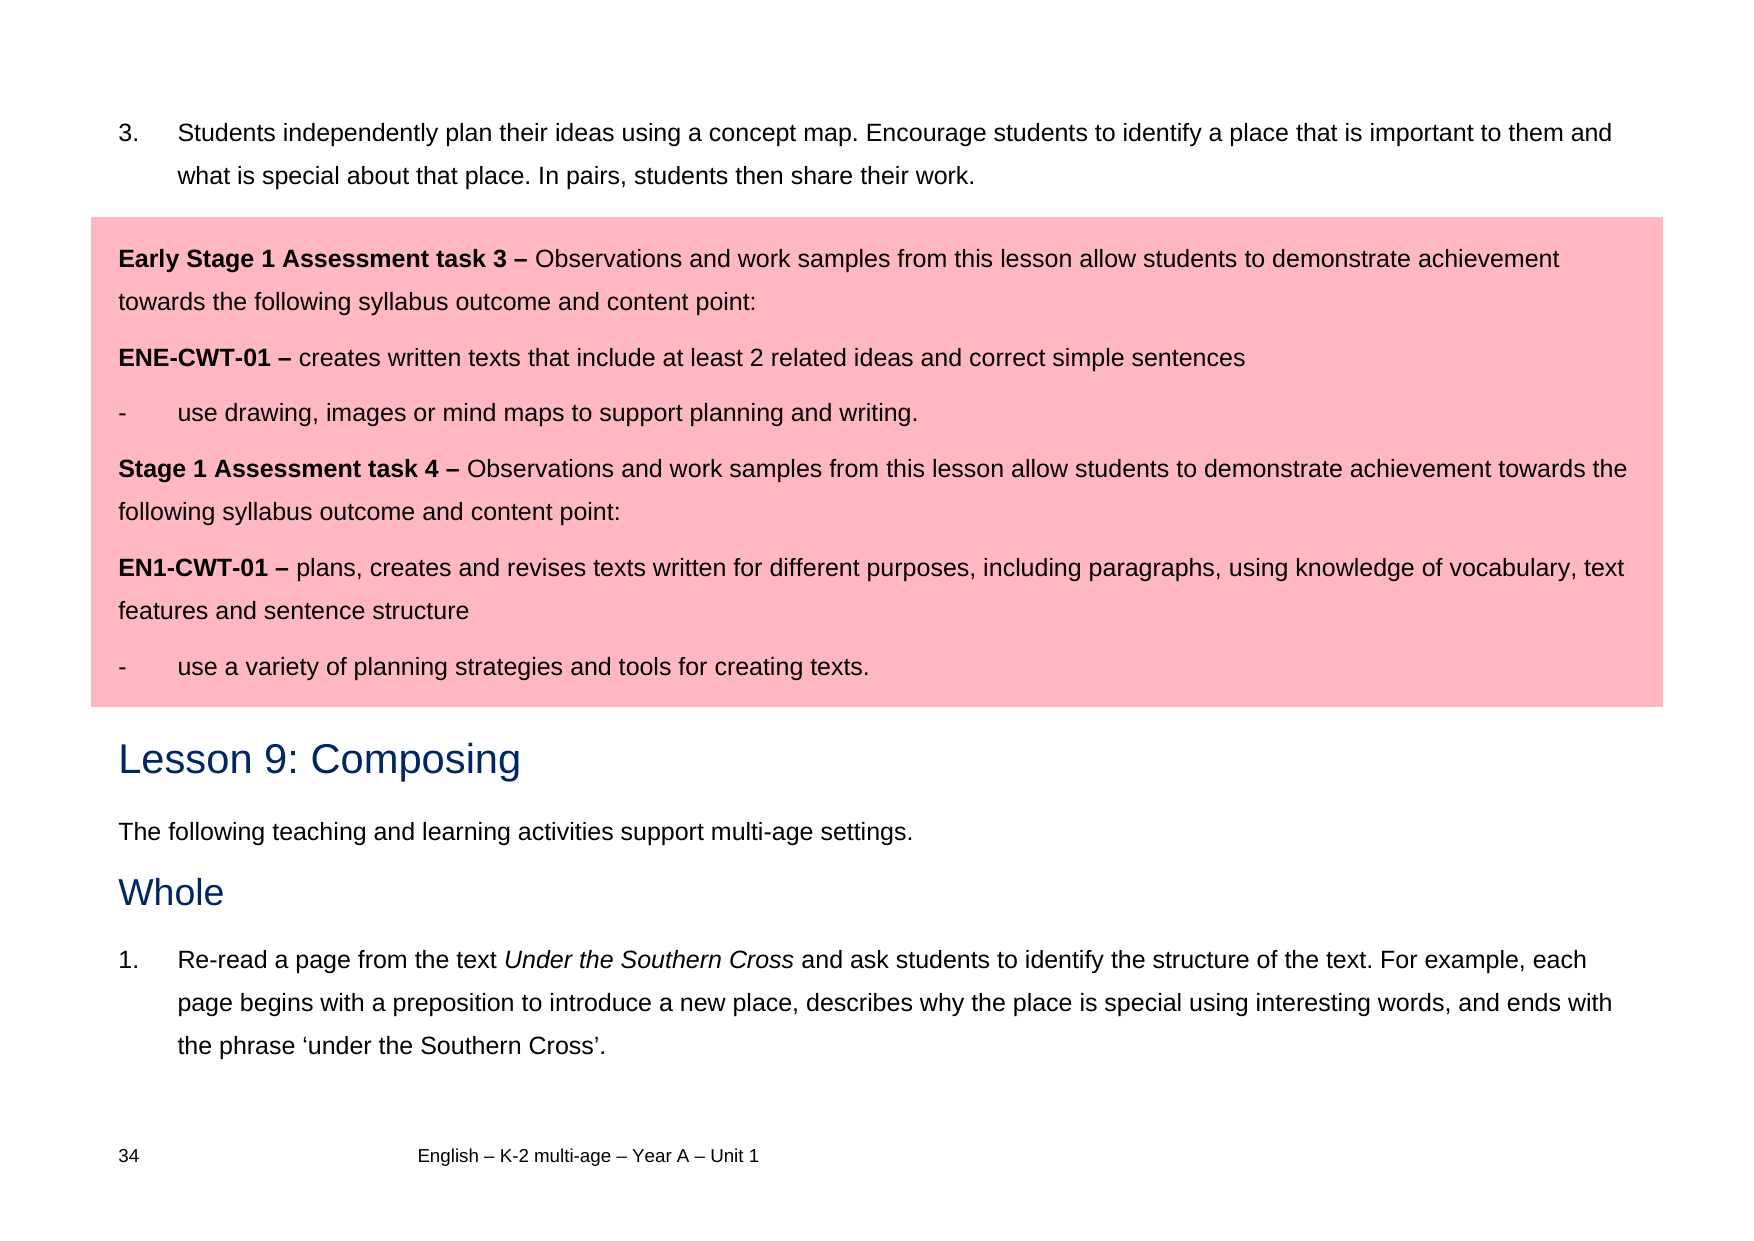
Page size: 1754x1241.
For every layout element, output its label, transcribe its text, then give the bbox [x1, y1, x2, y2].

text - use drawing, images or mind maps to support planning and writing. [97, 371, 1657, 427]
list Students independently plan their ideas using a concept map. Encourage students to identify a place that is important to them and what is special about that place. In pairs, students then share their work. [118, 118, 1636, 190]
text Stage 1 Assessment task 4 – Observations and work samples from this lesson allow students to demonstrate achievement towards the following syllabus outcome and content point: [97, 427, 1657, 526]
list Re-read a page from the text Under the Southern Cross and ask students to identify the structure of the text. For example, each page begins with a preposition to introduce a new place, describes why the place is special using interesting words, and ends with the phrase ‘under the Southern Cross’. [118, 945, 1636, 1060]
text Early Stage 1 Assessment task 3 – Observations and work samples from this lesson allow students to demonstrate achievement towards the following syllabus outcome and content point: [97, 223, 1657, 316]
text ENE-CWT-01 – creates written texts that include at least 2 related ideas and correct simple sentences [97, 316, 1657, 371]
text - use a variety of planning strategies and tools for creating texts. [97, 624, 1657, 701]
subtitle Lesson 9: Composing [118, 734, 1636, 782]
text The following teaching and learning activities support multi-age settings. [118, 816, 1636, 845]
subtitle Whole [118, 870, 1636, 913]
text EN1-CWT-01 – plans, creates and revises texts written for different purposes, including paragraphs, using knowledge of vocabulary, text features and sentence structure [97, 526, 1657, 624]
